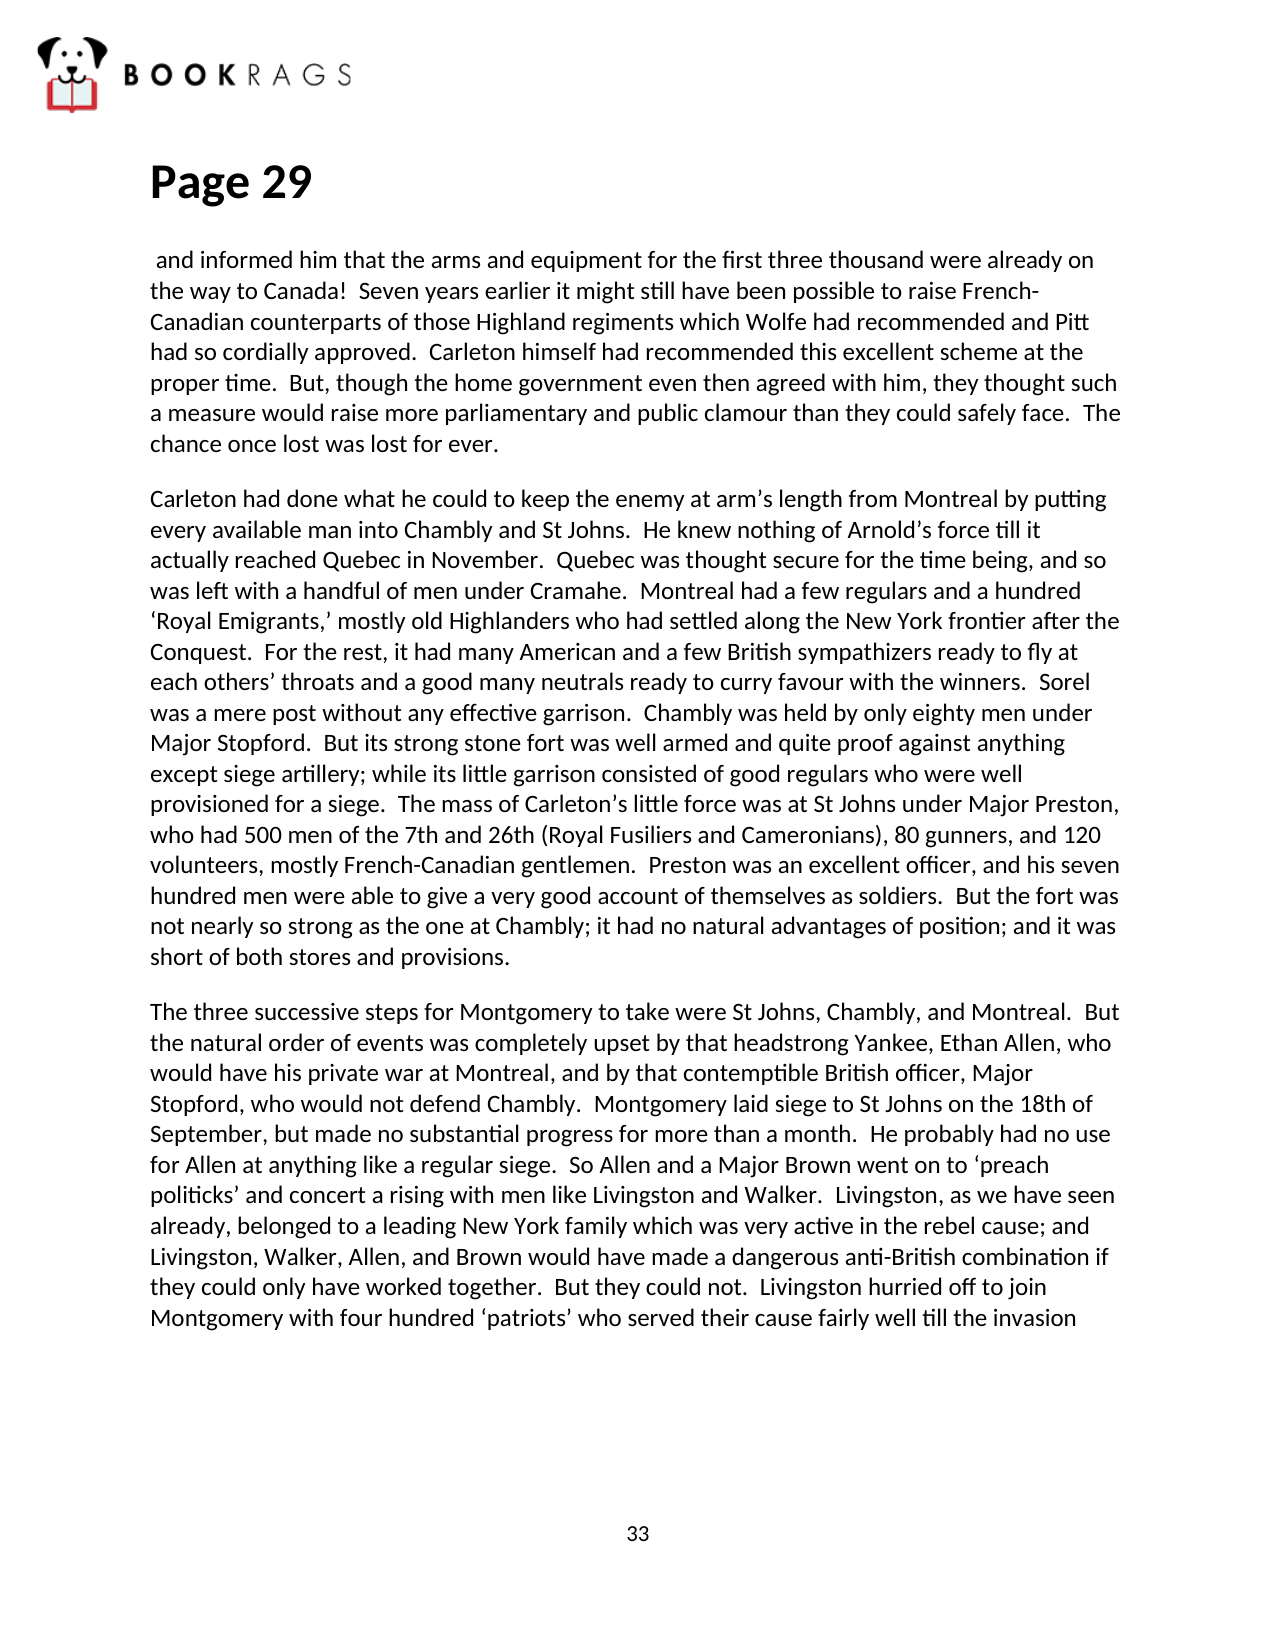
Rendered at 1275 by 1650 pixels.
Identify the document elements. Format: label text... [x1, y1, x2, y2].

text Page 29 [150, 150, 1125, 211]
text and informed him that the arms and equipment for the first three thousand were already on the way to Canada! Seven years earlier it might still have been possible to raise French-Canadian counterparts of those Highland regiments which Wolfe had recommended and Pitt had so cordially approved. Carleton himself had recommended this excellent scheme at the proper time. But, though the home government even then agreed with him, they thought such a measure would raise more parliamentary and public clamour than they could safely face. The chance once lost was lost for ever. [150, 244, 1125, 458]
text Carleton had done what he could to keep the enemy at arm’s length from Montreal by putting every available man into Chambly and St Johns. He knew nothing of Arnold’s force till it actually reached Quebec in November. Quebec was thought secure for the time being, and so was left with a handful of men under Cramahe. Montreal had a few regulars and a hundred ‘Royal Emigrants,’ mostly old Highlanders who had settled along the New York frontier after the Conquest. For the rest, it had many American and a few British sympathizers ready to fly at each others’ throats and a good many neutrals ready to curry favour with the winners. Sorel was a mere post without any effective garrison. Chambly was held by only eighty men under Major Stopford. But its strong stone fort was well armed and quite proof against anything except siege artillery; while its little garrison consisted of good regulars who were well provisioned for a siege. The mass of Carleton’s little force was at St Johns under Major Preston, who had 500 men of the 7th and 26th (Royal Fusiliers and Cameronians), 80 gunners, and 120 volunteers, mostly French-Canadian gentlemen. Preston was an excellent officer, and his seven hundred men were able to give a very good account of themselves as soldiers. But the fort was not nearly so strong as the one at Chambly; it had no natural advantages of position; and it was short of both stores and provisions. [150, 483, 1125, 972]
text The three successive steps for Montgomery to take were St Johns, Chambly, and Montreal. But the natural order of events was completely upset by that headstrong Yankee, Ethan Allen, who would have his private war at Montreal, and by that contemptible British officer, Major Stopford, who would not defend Chambly. Montgomery laid siege to St Johns on the 18th of September, but made no substantial progress for more than a month. He probably had no use for Allen at anything like a regular siege. So Allen and a Major Brown went on to ‘preach politicks’ and concert a rising with men like Livingston and Walker. Livingston, as we have seen already, belonged to a leading New York family which was very active in the rebel cause; and Livingston, Walker, Allen, and Brown would have made a dangerous anti-British combination if they could only have worked together. But they could not. Livingston hurried off to join Montgomery with four hundred ‘patriots’ who served their cause fairly well till the invasion [150, 997, 1125, 1332]
picture [37, 37, 351, 113]
